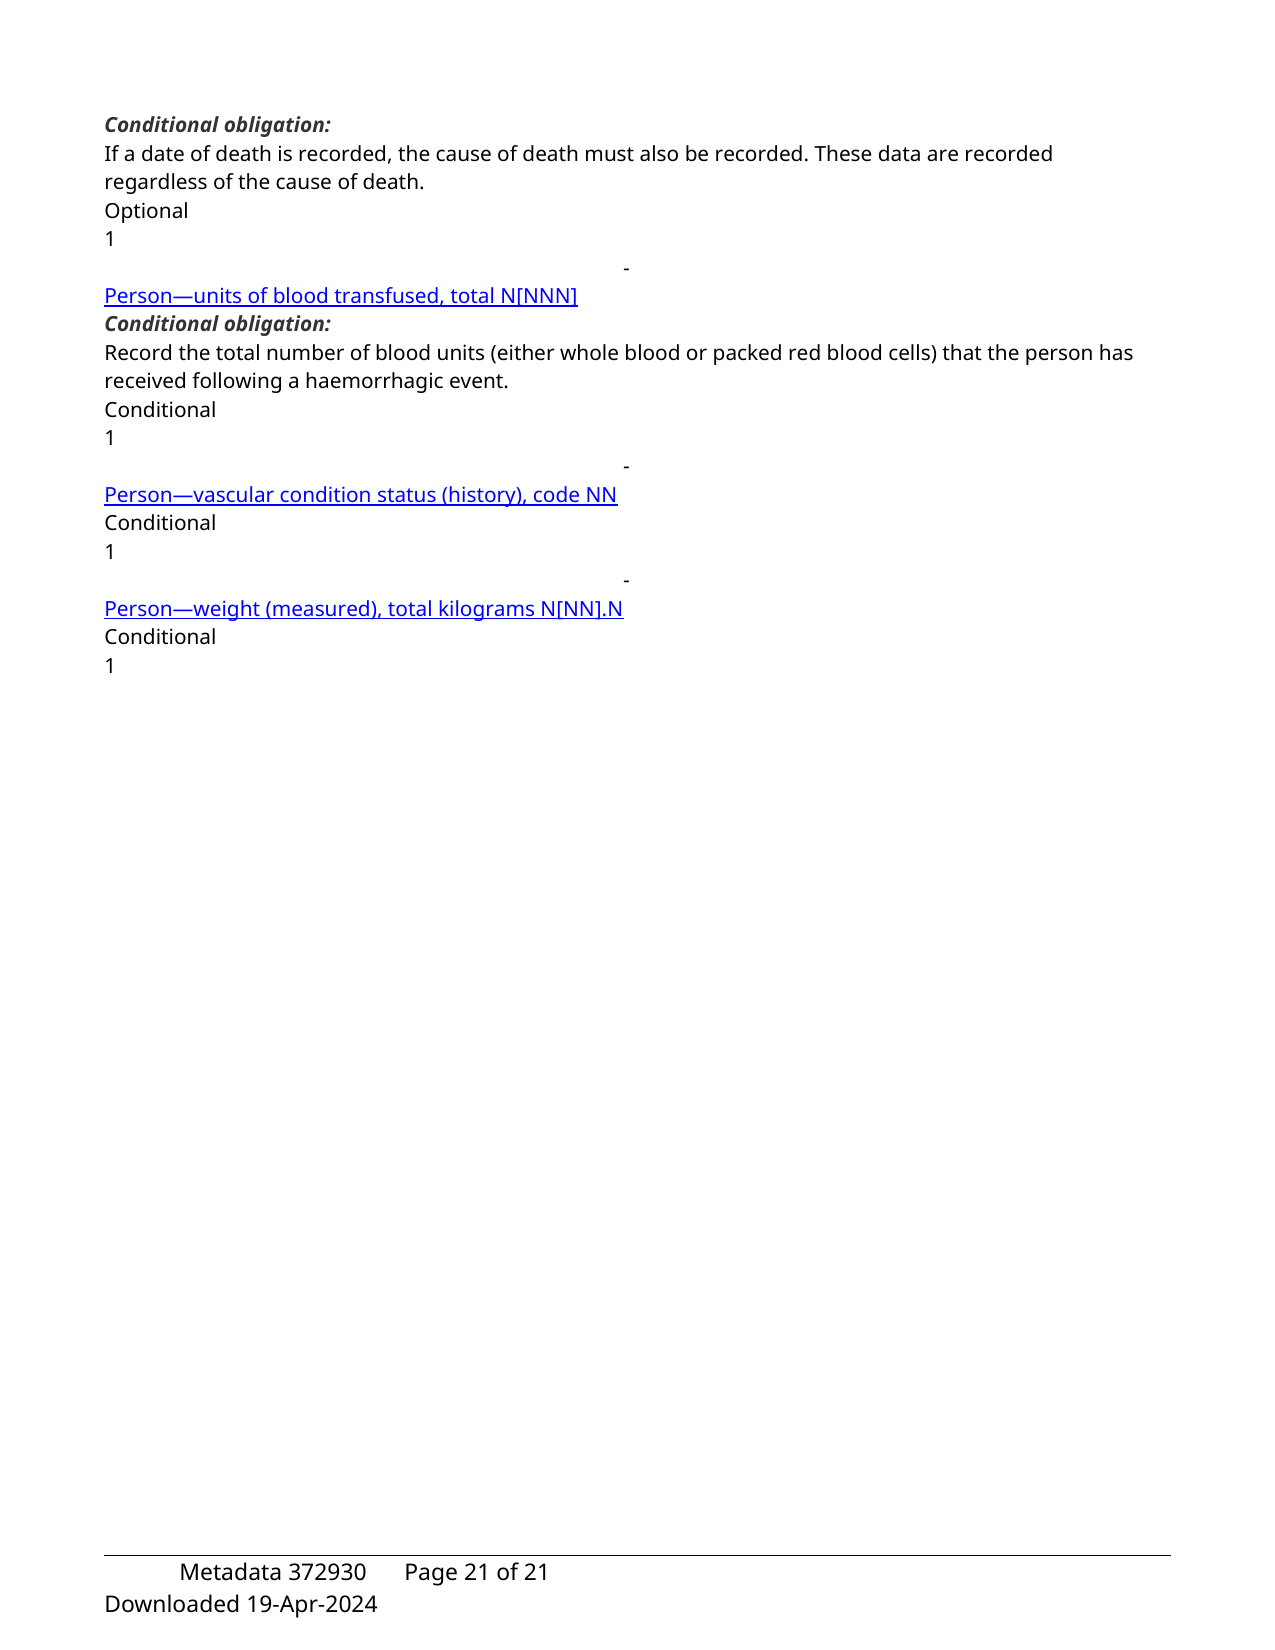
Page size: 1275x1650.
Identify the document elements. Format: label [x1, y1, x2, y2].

table_cell [93, 110, 1159, 710]
